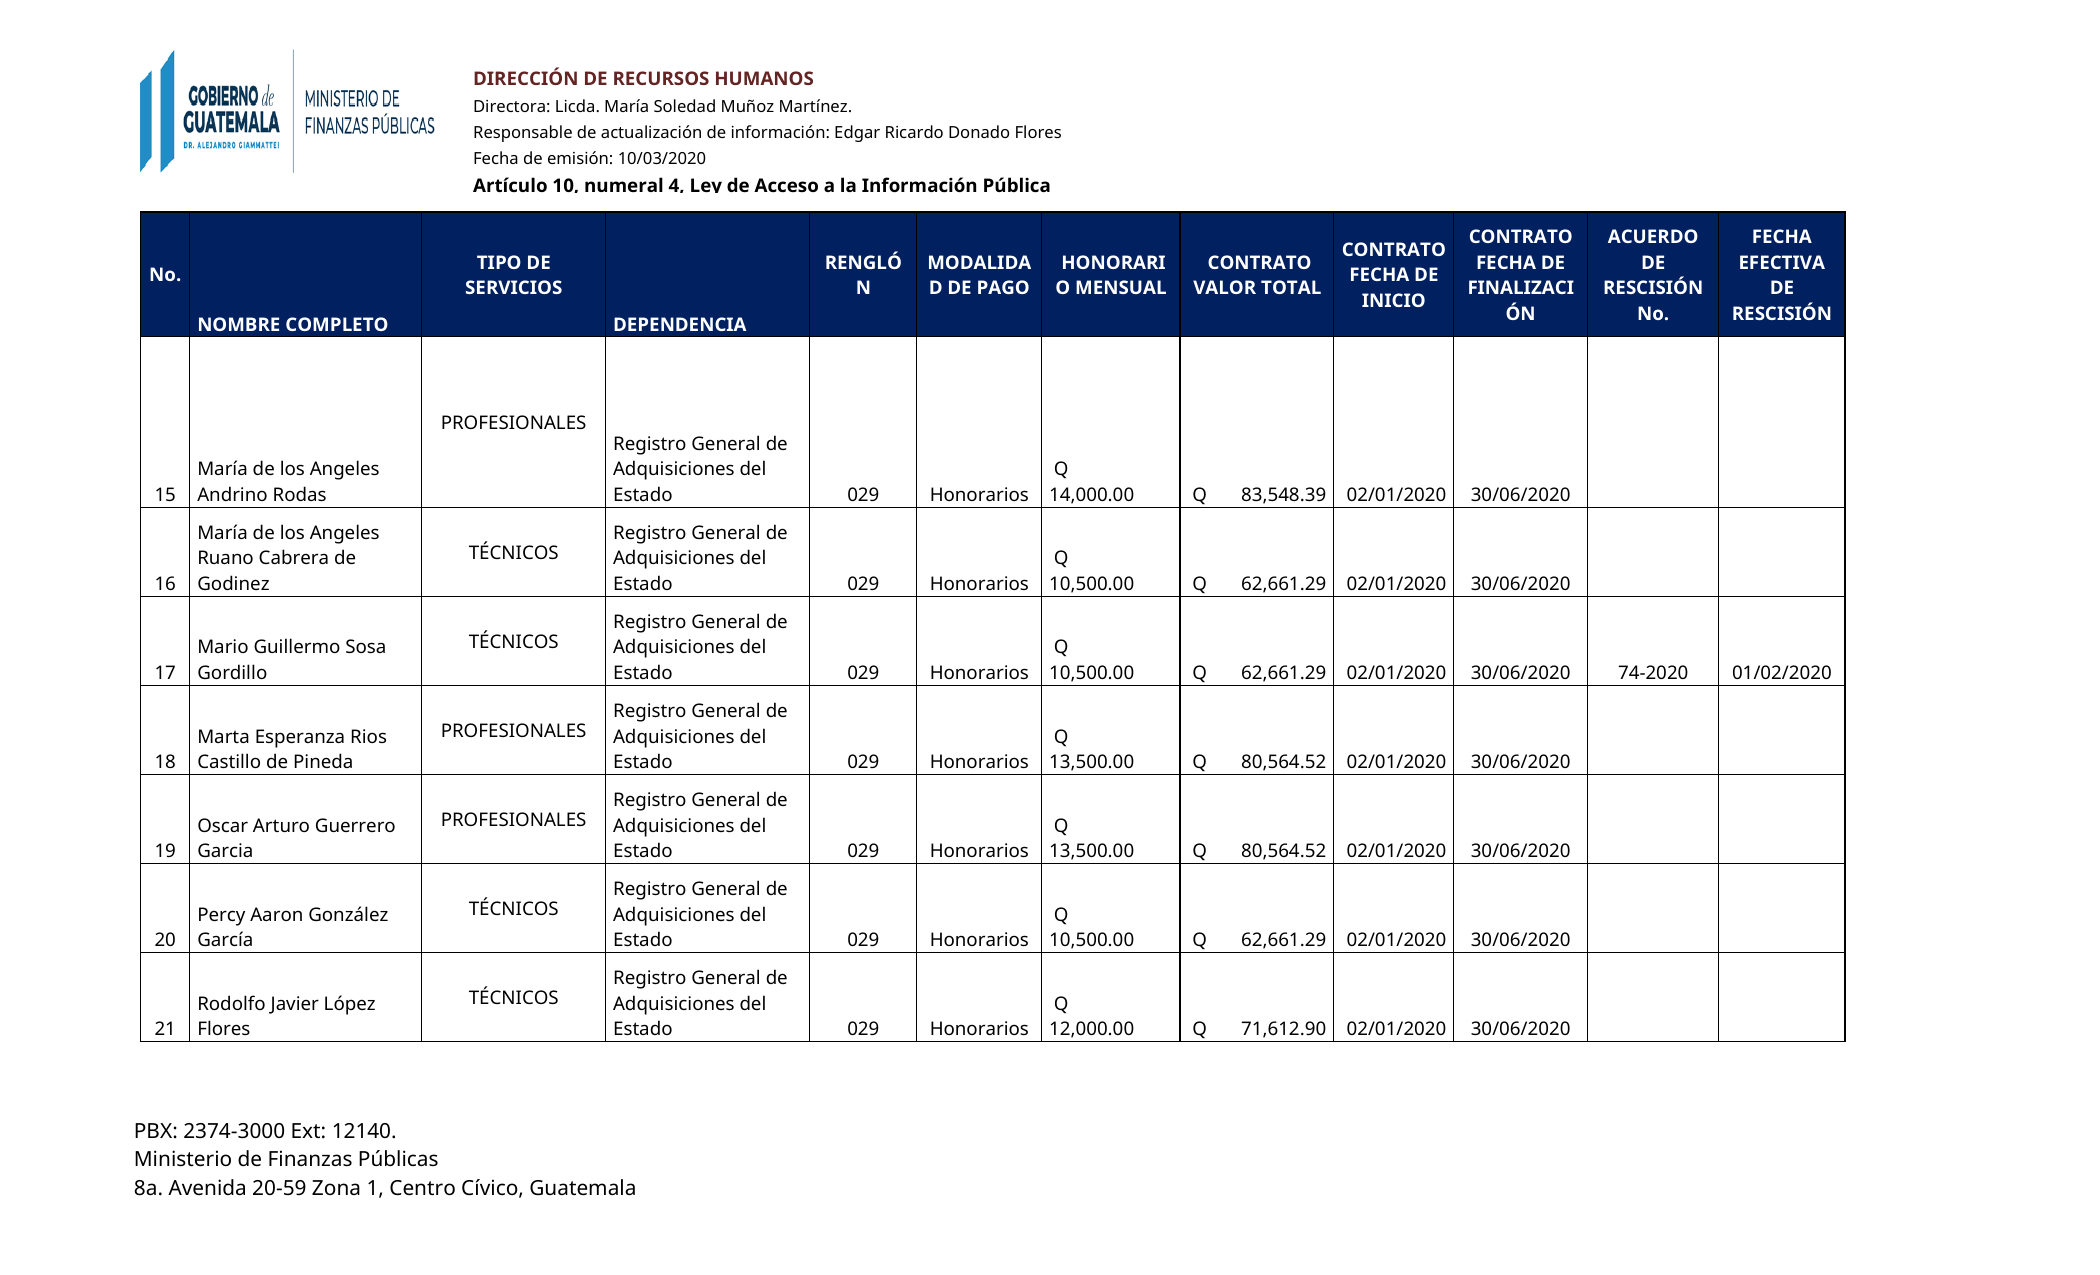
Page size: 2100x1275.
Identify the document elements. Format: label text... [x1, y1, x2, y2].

table_cell 21 [141, 953, 189, 1041]
table_cell 30/06/2020 [1454, 864, 1587, 952]
table_header TIPO DE SERVICIOS [422, 213, 605, 336]
table_cell 30/06/2020 [1454, 508, 1587, 596]
table_cell Honorarios [917, 508, 1041, 596]
table_cell 02/01/2020 [1334, 597, 1453, 685]
table_cell 029 [810, 337, 916, 507]
table_cell [1588, 775, 1718, 863]
table_cell Q 71,612.90 [1181, 953, 1333, 1041]
table_cell 029 [810, 597, 916, 685]
table_cell TÉCNICOS [422, 597, 605, 685]
table_cell Registro General de Adquisiciones del Estado [606, 953, 809, 1041]
table_cell Honorarios [917, 597, 1041, 685]
table_cell TÉCNICOS [422, 864, 605, 952]
table_cell [1719, 775, 1844, 863]
table_header MODALIDAD DE PAGO [917, 213, 1041, 336]
table_cell 20 [141, 864, 189, 952]
table_cell Registro General de Adquisiciones del Estado [606, 775, 809, 863]
table_cell María de los Angeles Ruano Cabrera de Godinez [190, 508, 421, 596]
table_cell [1588, 953, 1718, 1041]
table_cell 30/06/2020 [1454, 686, 1587, 774]
table_cell Q 13,500.00 [1042, 775, 1179, 863]
table_cell 02/01/2020 [1334, 775, 1453, 863]
table_header CONTRATO FECHA DE INICIO [1334, 213, 1453, 336]
table_cell Q 14,000.00 [1042, 337, 1179, 507]
table_cell Honorarios [917, 337, 1041, 507]
table_cell TÉCNICOS [422, 508, 605, 596]
table_cell Registro General de Adquisiciones del Estado [606, 597, 809, 685]
table_cell TÉCNICOS [422, 953, 605, 1041]
table_cell 02/01/2020 [1334, 337, 1453, 507]
table_cell 19 [141, 775, 189, 863]
table_cell 02/01/2020 [1334, 508, 1453, 596]
table_cell [1719, 686, 1844, 774]
table_cell [1588, 508, 1718, 596]
table_cell 02/01/2020 [1334, 686, 1453, 774]
table_cell 029 [810, 953, 916, 1041]
table_cell Rodolfo Javier López Flores [190, 953, 421, 1041]
table_cell [1588, 337, 1718, 507]
table_cell Percy Aaron González García [190, 864, 421, 952]
table_header CONTRATO VALOR TOTAL [1181, 213, 1333, 336]
table_cell Honorarios [917, 953, 1041, 1041]
table_cell [1719, 337, 1844, 507]
table_cell Q 12,000.00 [1042, 953, 1179, 1041]
table_cell Q 62,661.29 [1181, 864, 1333, 952]
table_cell PROFESIONALES [422, 686, 605, 774]
table_cell [1719, 864, 1844, 952]
table_cell 30/06/2020 [1454, 337, 1587, 507]
table_cell [1719, 953, 1844, 1041]
table_cell 029 [810, 775, 916, 863]
table_cell Honorarios [917, 686, 1041, 774]
table_cell Registro General de Adquisiciones del Estado [606, 864, 809, 952]
table_cell 029 [810, 508, 916, 596]
table_cell 15 [141, 337, 189, 507]
table_cell Q 10,500.00 [1042, 508, 1179, 596]
table_cell PROFESIONALES [422, 337, 605, 507]
table_cell Q 62,661.29 [1181, 597, 1333, 685]
table_cell 02/01/2020 [1334, 953, 1453, 1041]
table_cell 30/06/2020 [1454, 775, 1587, 863]
table_header HONORARIO MENSUAL [1042, 213, 1179, 336]
table_cell Q 10,500.00 [1042, 597, 1179, 685]
table_cell Q 10,500.00 [1042, 864, 1179, 952]
table_cell Q 62,661.29 [1181, 508, 1333, 596]
table_cell María de los Angeles Andrino Rodas [190, 337, 421, 507]
table_header NOMBRE COMPLETO [190, 213, 421, 336]
table_cell 17 [141, 597, 189, 685]
table_cell Registro General de Adquisiciones del Estado [606, 337, 809, 507]
table_cell Registro General de Adquisiciones del Estado [606, 508, 809, 596]
table_cell 30/06/2020 [1454, 953, 1587, 1041]
table_cell 16 [141, 508, 189, 596]
table_cell Q 13,500.00 [1042, 686, 1179, 774]
table_cell Q 83,548.39 [1181, 337, 1333, 507]
table_cell Q 80,564.52 [1181, 686, 1333, 774]
table_cell 02/01/2020 [1334, 864, 1453, 952]
table_cell [1588, 864, 1718, 952]
table_header FECHA EFECTIVA DE RESCISIÓN [1719, 213, 1844, 336]
table_cell PROFESIONALES [422, 775, 605, 863]
table_cell Oscar Arturo Guerrero Garcia [190, 775, 421, 863]
table_header CONTRATO FECHA DE FINALIZACIÓN [1454, 213, 1587, 336]
table_cell 029 [810, 864, 916, 952]
table_cell [1588, 686, 1718, 774]
table_cell Q 80,564.52 [1181, 775, 1333, 863]
picture [132, 44, 439, 181]
table_header RENGLÓN [810, 213, 916, 336]
table_cell Registro General de Adquisiciones del Estado [606, 686, 809, 774]
table_cell 18 [141, 686, 189, 774]
table_cell [1719, 508, 1844, 596]
table_header ACUERDO DE RESCISIÓN No. [1588, 213, 1718, 336]
table_cell 74-2020 [1588, 597, 1718, 685]
table_cell 30/06/2020 [1454, 597, 1587, 685]
table_header No. [141, 213, 189, 336]
table_header DEPENDENCIA [606, 213, 809, 336]
table_cell Mario Guillermo Sosa Gordillo [190, 597, 421, 685]
table_cell 01/02/2020 [1719, 597, 1844, 685]
table_cell Honorarios [917, 864, 1041, 952]
table_cell Marta Esperanza Rios Castillo de Pineda [190, 686, 421, 774]
table_cell Honorarios [917, 775, 1041, 863]
table_cell 029 [810, 686, 916, 774]
